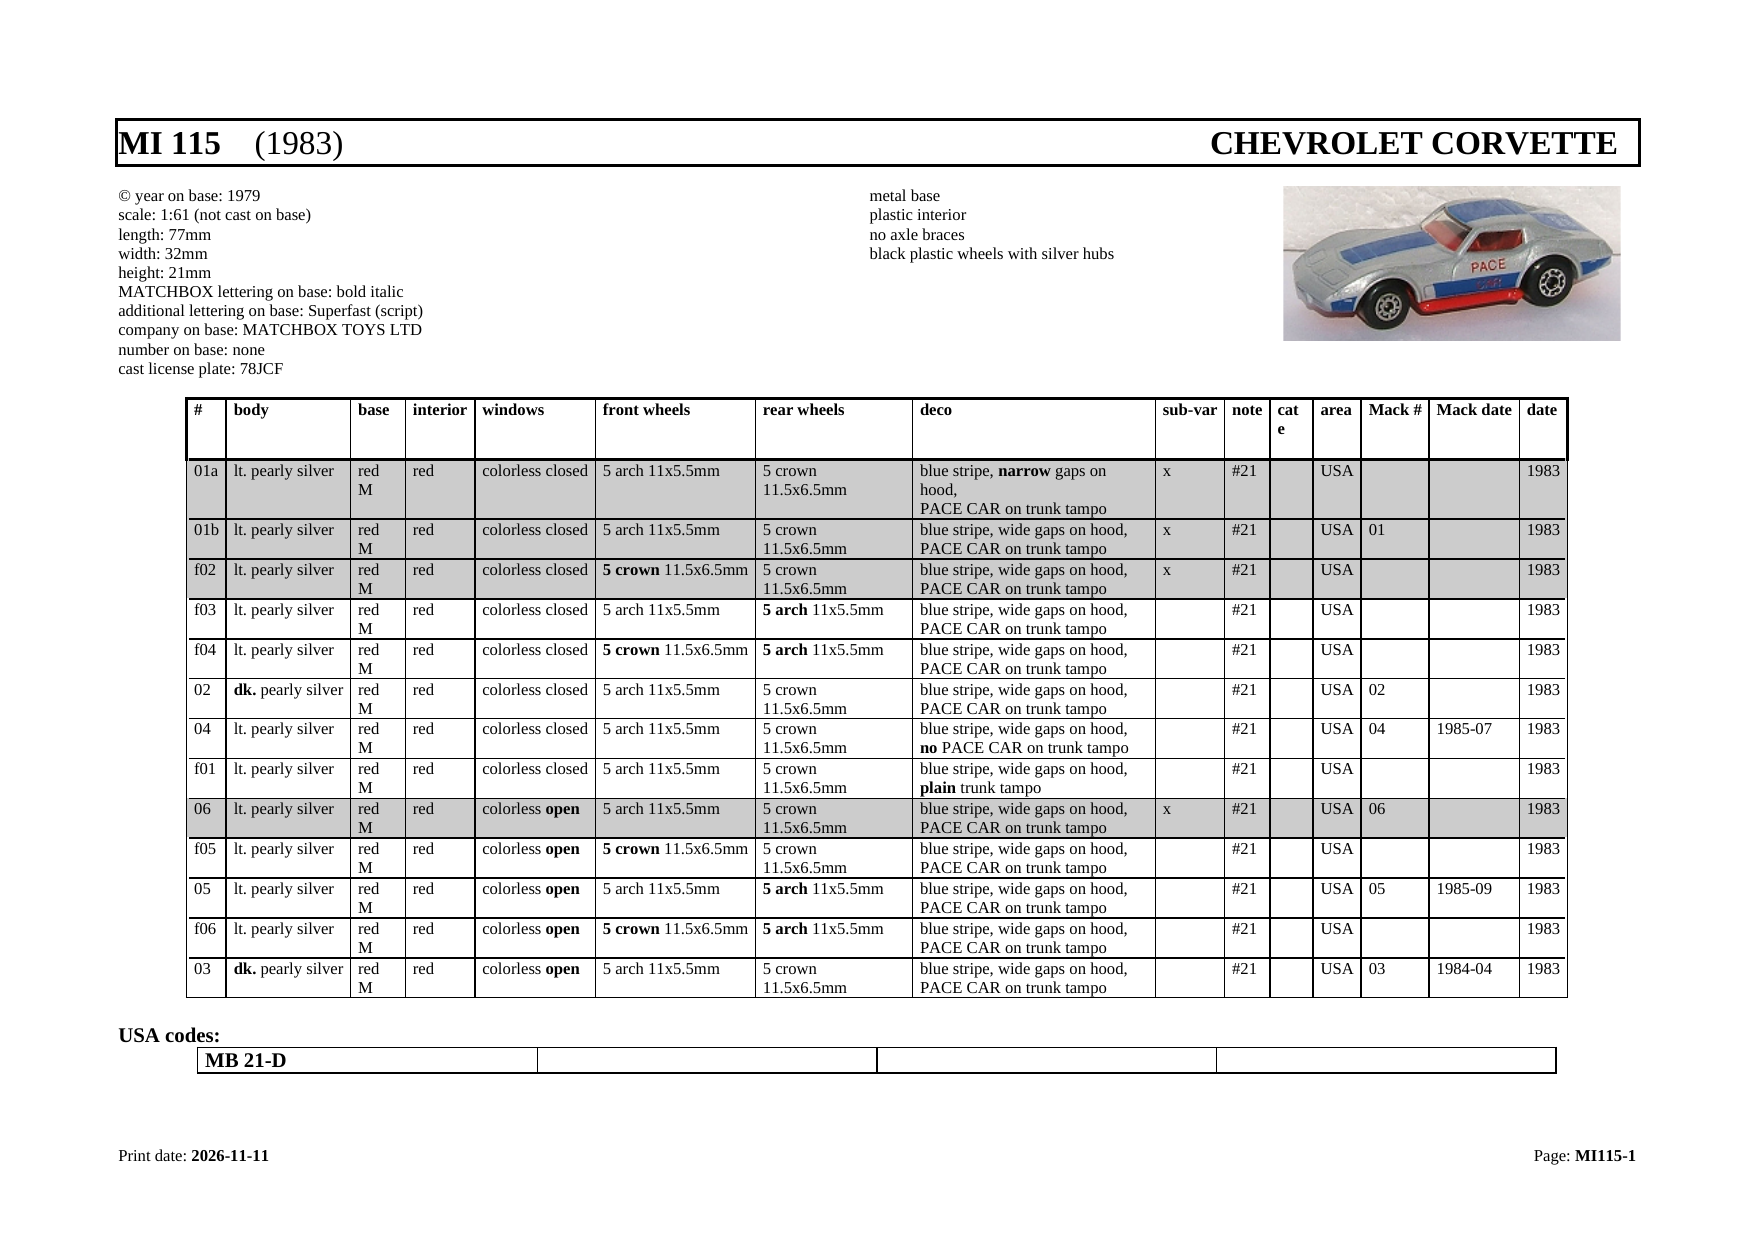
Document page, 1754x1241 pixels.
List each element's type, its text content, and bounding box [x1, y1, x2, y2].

table_cell #21 [1225, 919, 1269, 957]
table_cell [1430, 679, 1519, 718]
table_cell 5 crown 11.5x6.5mm [756, 799, 912, 837]
table_cell red [406, 461, 474, 518]
table_cell 1983 [1520, 798, 1567, 837]
table_cell colorless open [476, 839, 595, 877]
table_cell colorless closed [476, 679, 595, 718]
table_header Mack date [1430, 400, 1519, 457]
table_cell [1362, 600, 1428, 638]
table_cell colorless closed [476, 461, 595, 518]
table_cell [1271, 520, 1312, 558]
table_cell #21 [1225, 520, 1269, 558]
table_cell x [1156, 560, 1224, 598]
table_cell blue stripe, wide gaps on hood, plain trunk tampo [913, 759, 1155, 797]
table_cell lt. pearly silver [227, 879, 350, 917]
table_header sub-var [1156, 400, 1224, 457]
table_cell [1430, 799, 1519, 837]
table_cell lt. pearly silver [227, 640, 350, 678]
table_cell red M [351, 640, 405, 678]
table_cell f03 [187, 598, 225, 638]
table_cell [1430, 600, 1519, 638]
table_header metal base plastic interior no axle braces black plastic wheels with silver hubs [869, 186, 1245, 378]
table_cell 1983 [1520, 678, 1567, 718]
table_cell 5 crown 11.5x6.5mm [596, 560, 755, 598]
table_cell 1983 [1520, 957, 1567, 997]
table_cell 1983 [1520, 877, 1567, 917]
table_cell USA [1314, 919, 1360, 957]
table_cell 06 [1362, 799, 1428, 837]
table_cell [1156, 959, 1224, 997]
table_cell 5 arch 11x5.5mm [596, 461, 755, 518]
table_header Mack # [1362, 400, 1428, 457]
table_cell colorless closed [476, 719, 595, 757]
table_cell blue stripe, wide gaps on hood, PACE CAR on trunk tampo [913, 839, 1155, 877]
table_header [538, 1048, 876, 1072]
table_cell USA [1314, 600, 1360, 638]
table_cell #21 [1225, 879, 1269, 917]
table_cell 05 [1362, 879, 1428, 917]
table_header note [1225, 400, 1269, 457]
table_cell [1430, 560, 1519, 598]
table_cell #21 [1225, 719, 1269, 757]
table_cell #21 [1225, 640, 1269, 678]
table_cell 1983 [1520, 758, 1567, 797]
table_cell lt. pearly silver [227, 560, 350, 598]
table_cell [1271, 560, 1312, 598]
table_cell blue stripe, wide gaps on hood, PACE CAR on trunk tampo [913, 560, 1155, 598]
table_cell [1362, 560, 1428, 598]
table_cell 1984-04 [1430, 959, 1519, 997]
table_cell 1983 [1520, 638, 1567, 678]
table_cell [1430, 919, 1519, 957]
table_cell red M [351, 679, 405, 718]
table_header rear wheels [756, 400, 912, 457]
table_cell [1430, 640, 1519, 678]
table_cell red [406, 759, 474, 797]
table_cell red [406, 560, 474, 598]
table_cell red [406, 799, 474, 837]
table_cell [1271, 799, 1312, 837]
table_cell 5 crown 11.5x6.5mm [596, 640, 755, 678]
table_cell blue stripe, wide gaps on hood, PACE CAR on trunk tampo [913, 799, 1155, 837]
table_cell USA [1314, 719, 1360, 757]
table_header [1217, 1048, 1555, 1072]
table_cell red M [351, 461, 405, 518]
table_cell [1430, 759, 1519, 797]
table_cell lt. pearly silver [227, 919, 350, 957]
table_cell 5 arch 11x5.5mm [596, 520, 755, 558]
table_cell blue stripe, wide gaps on hood, PACE CAR on trunk tampo [913, 520, 1155, 558]
table_cell red M [351, 959, 405, 997]
table_cell lt. pearly silver [227, 759, 350, 797]
table_cell 1983 [1520, 917, 1567, 957]
table_cell [1362, 839, 1428, 877]
table_cell [1271, 719, 1312, 757]
table_cell lt. pearly silver [227, 839, 350, 877]
table_cell blue stripe, wide gaps on hood, PACE CAR on trunk tampo [913, 959, 1155, 997]
table_cell lt. pearly silver [227, 520, 350, 558]
table_header date [1520, 400, 1566, 457]
table_cell #21 [1225, 560, 1269, 598]
table_cell blue stripe, wide gaps on hood, PACE CAR on trunk tampo [913, 640, 1155, 678]
table_header interior [406, 400, 474, 457]
table_cell [1430, 461, 1519, 518]
table_header [1245, 186, 1621, 378]
table_cell colorless closed [476, 600, 595, 638]
table_cell 05 [187, 877, 225, 917]
table_cell red M [351, 520, 405, 558]
table_cell [1271, 600, 1312, 638]
table_cell [1430, 839, 1519, 877]
table_cell red [406, 520, 474, 558]
table_cell [1271, 640, 1312, 678]
table_cell 5 crown 11.5x6.5mm [756, 839, 912, 877]
table_header © year on base: 1979 scale: 1:61 (not cast on base) length: 77mm width: 32mm height: 21mm MATCHBOX lettering on base: bold italic additional lettering on base: Superfast (script) company on base: MATCHBOX TOYS LTD number on base: none cast license plate: 78JCF [118, 186, 869, 378]
table_cell blue stripe, wide gaps on hood, no PACE CAR on trunk tampo [913, 719, 1155, 757]
table_header # [188, 400, 225, 457]
table_cell dk. pearly silver [227, 959, 350, 997]
table_cell 03 [187, 957, 225, 997]
table_cell [1156, 839, 1224, 877]
table_cell red M [351, 839, 405, 877]
table_cell red M [351, 560, 405, 598]
table_cell 5 arch 11x5.5mm [596, 879, 755, 917]
table_cell red [406, 959, 474, 997]
table_cell lt. pearly silver [227, 600, 350, 638]
table_cell 5 arch 11x5.5mm [596, 600, 755, 638]
table_cell 1983 [1520, 558, 1567, 598]
table_cell 01 [1362, 520, 1428, 558]
table_cell 5 crown 11.5x6.5mm [756, 520, 912, 558]
table_cell lt. pearly silver [227, 719, 350, 757]
table_cell red [406, 919, 474, 957]
table_cell #21 [1225, 839, 1269, 877]
table_cell 06 [187, 798, 225, 837]
table_cell #21 [1225, 679, 1269, 718]
table_cell red M [351, 600, 405, 638]
table_cell #21 [1225, 600, 1269, 638]
table_cell colorless closed [476, 759, 595, 797]
table_cell red [406, 719, 474, 757]
table_cell 1983 [1520, 837, 1567, 877]
table_cell USA [1314, 520, 1360, 558]
table_cell colorless open [476, 919, 595, 957]
table_cell #21 [1225, 461, 1269, 518]
table_header front wheels [596, 400, 755, 457]
table_cell 5 crown 11.5x6.5mm [756, 759, 912, 797]
table_cell [1271, 919, 1312, 957]
table_cell [1271, 959, 1312, 997]
table_cell 5 arch 11x5.5mm [756, 640, 912, 678]
text USA codes: [118, 1022, 1636, 1047]
table_cell [1271, 759, 1312, 797]
table_cell blue stripe, wide gaps on hood, PACE CAR on trunk tampo [913, 600, 1155, 638]
table_cell USA [1314, 759, 1360, 797]
table_cell f01 [187, 758, 225, 797]
table_cell USA [1314, 640, 1360, 678]
table_cell #21 [1225, 759, 1269, 797]
table_cell [1362, 640, 1428, 678]
table_cell red [406, 679, 474, 718]
table_header [878, 1048, 1216, 1072]
table_cell USA [1314, 879, 1360, 917]
table_cell colorless closed [476, 640, 595, 678]
table_cell f06 [187, 917, 225, 957]
table_cell 1985-07 [1430, 719, 1519, 757]
table_cell 01b [187, 518, 225, 558]
table_cell 1983 [1520, 458, 1567, 518]
table_cell dk. pearly silver [227, 679, 350, 718]
table_cell red M [351, 879, 405, 917]
table_cell USA [1314, 560, 1360, 598]
table_cell 5 crown 11.5x6.5mm [756, 560, 912, 598]
table_cell [1156, 879, 1224, 917]
table_cell red M [351, 759, 405, 797]
table_cell colorless open [476, 879, 595, 917]
table_header body [227, 400, 350, 457]
table_cell [1362, 759, 1428, 797]
table_cell USA [1314, 839, 1360, 877]
table_cell f02 [187, 558, 225, 598]
table_cell lt. pearly silver [227, 799, 350, 837]
table_cell [1430, 520, 1519, 558]
table_cell 5 arch 11x5.5mm [756, 879, 912, 917]
table_cell red [406, 640, 474, 678]
table_cell 5 crown 11.5x6.5mm [756, 461, 912, 518]
table_header deco [913, 400, 1155, 457]
table_cell 5 arch 11x5.5mm [756, 600, 912, 638]
table_cell colorless closed [476, 520, 595, 558]
table_cell 1983 [1520, 598, 1567, 638]
table_cell [1271, 461, 1312, 518]
table_cell 03 [1362, 959, 1428, 997]
table_cell red M [351, 919, 405, 957]
table_cell [1362, 461, 1428, 518]
table_cell colorless closed [476, 560, 595, 598]
table_cell red [406, 839, 474, 877]
table_cell red M [351, 719, 405, 757]
table_cell 5 arch 11x5.5mm [596, 719, 755, 757]
table_cell #21 [1225, 959, 1269, 997]
table_cell f04 [187, 638, 225, 678]
table_cell 5 arch 11x5.5mm [596, 959, 755, 997]
table_cell x [1156, 520, 1224, 558]
table_header MB 21-D [198, 1048, 537, 1072]
table_cell USA [1314, 679, 1360, 718]
table_cell [1271, 679, 1312, 718]
table_cell [1271, 879, 1312, 917]
table_header cate [1271, 400, 1312, 457]
table_cell USA [1314, 959, 1360, 997]
table_header base [351, 400, 405, 457]
table_cell [1156, 600, 1224, 638]
table_cell [1156, 919, 1224, 957]
table_cell lt. pearly silver [227, 461, 350, 518]
table_header area [1314, 400, 1360, 457]
table_cell 5 arch 11x5.5mm [596, 799, 755, 837]
table_cell 02 [187, 678, 225, 718]
table_cell blue stripe, wide gaps on hood, PACE CAR on trunk tampo [913, 879, 1155, 917]
table_cell colorless open [476, 799, 595, 837]
table_cell [1156, 640, 1224, 678]
table_cell 5 crown 11.5x6.5mm [596, 839, 755, 877]
table_cell [1362, 919, 1428, 957]
table_cell 01a [187, 458, 225, 518]
table_cell red [406, 600, 474, 638]
table_cell x [1156, 799, 1224, 837]
table_cell 5 crown 11.5x6.5mm [756, 959, 912, 997]
table_cell blue stripe, narrow gaps on hood, PACE CAR on trunk tampo [913, 461, 1155, 518]
table_cell red [406, 879, 474, 917]
table_cell USA [1314, 799, 1360, 837]
table_cell 5 crown 11.5x6.5mm [756, 719, 912, 757]
table_cell [1156, 719, 1224, 757]
table_cell 1983 [1520, 718, 1567, 757]
table_cell 5 arch 11x5.5mm [756, 919, 912, 957]
table_cell 1985-09 [1430, 879, 1519, 917]
table_cell blue stripe, wide gaps on hood, PACE CAR on trunk tampo [913, 919, 1155, 957]
table_header windows [476, 400, 595, 457]
table_cell #21 [1225, 799, 1269, 837]
table_cell 5 arch 11x5.5mm [596, 679, 755, 718]
table_cell 5 crown 11.5x6.5mm [596, 919, 755, 957]
table_cell 5 arch 11x5.5mm [596, 759, 755, 797]
table_cell 04 [1362, 719, 1428, 757]
table_cell 02 [1362, 679, 1428, 718]
table_cell [1156, 679, 1224, 718]
table_cell x [1156, 461, 1224, 518]
table_cell f05 [187, 837, 225, 877]
table_cell 04 [187, 718, 225, 757]
table_cell USA [1314, 461, 1360, 518]
text MI 115 (1983) CHEVROLET CORVETTE [118, 121, 1638, 164]
table_cell [1156, 759, 1224, 797]
table_cell colorless open [476, 959, 595, 997]
table_cell 5 crown 11.5x6.5mm [756, 679, 912, 718]
table_cell blue stripe, wide gaps on hood, PACE CAR on trunk tampo [913, 679, 1155, 718]
table_cell [1271, 839, 1312, 877]
table_cell 1983 [1520, 518, 1567, 558]
table_cell red M [351, 799, 405, 837]
